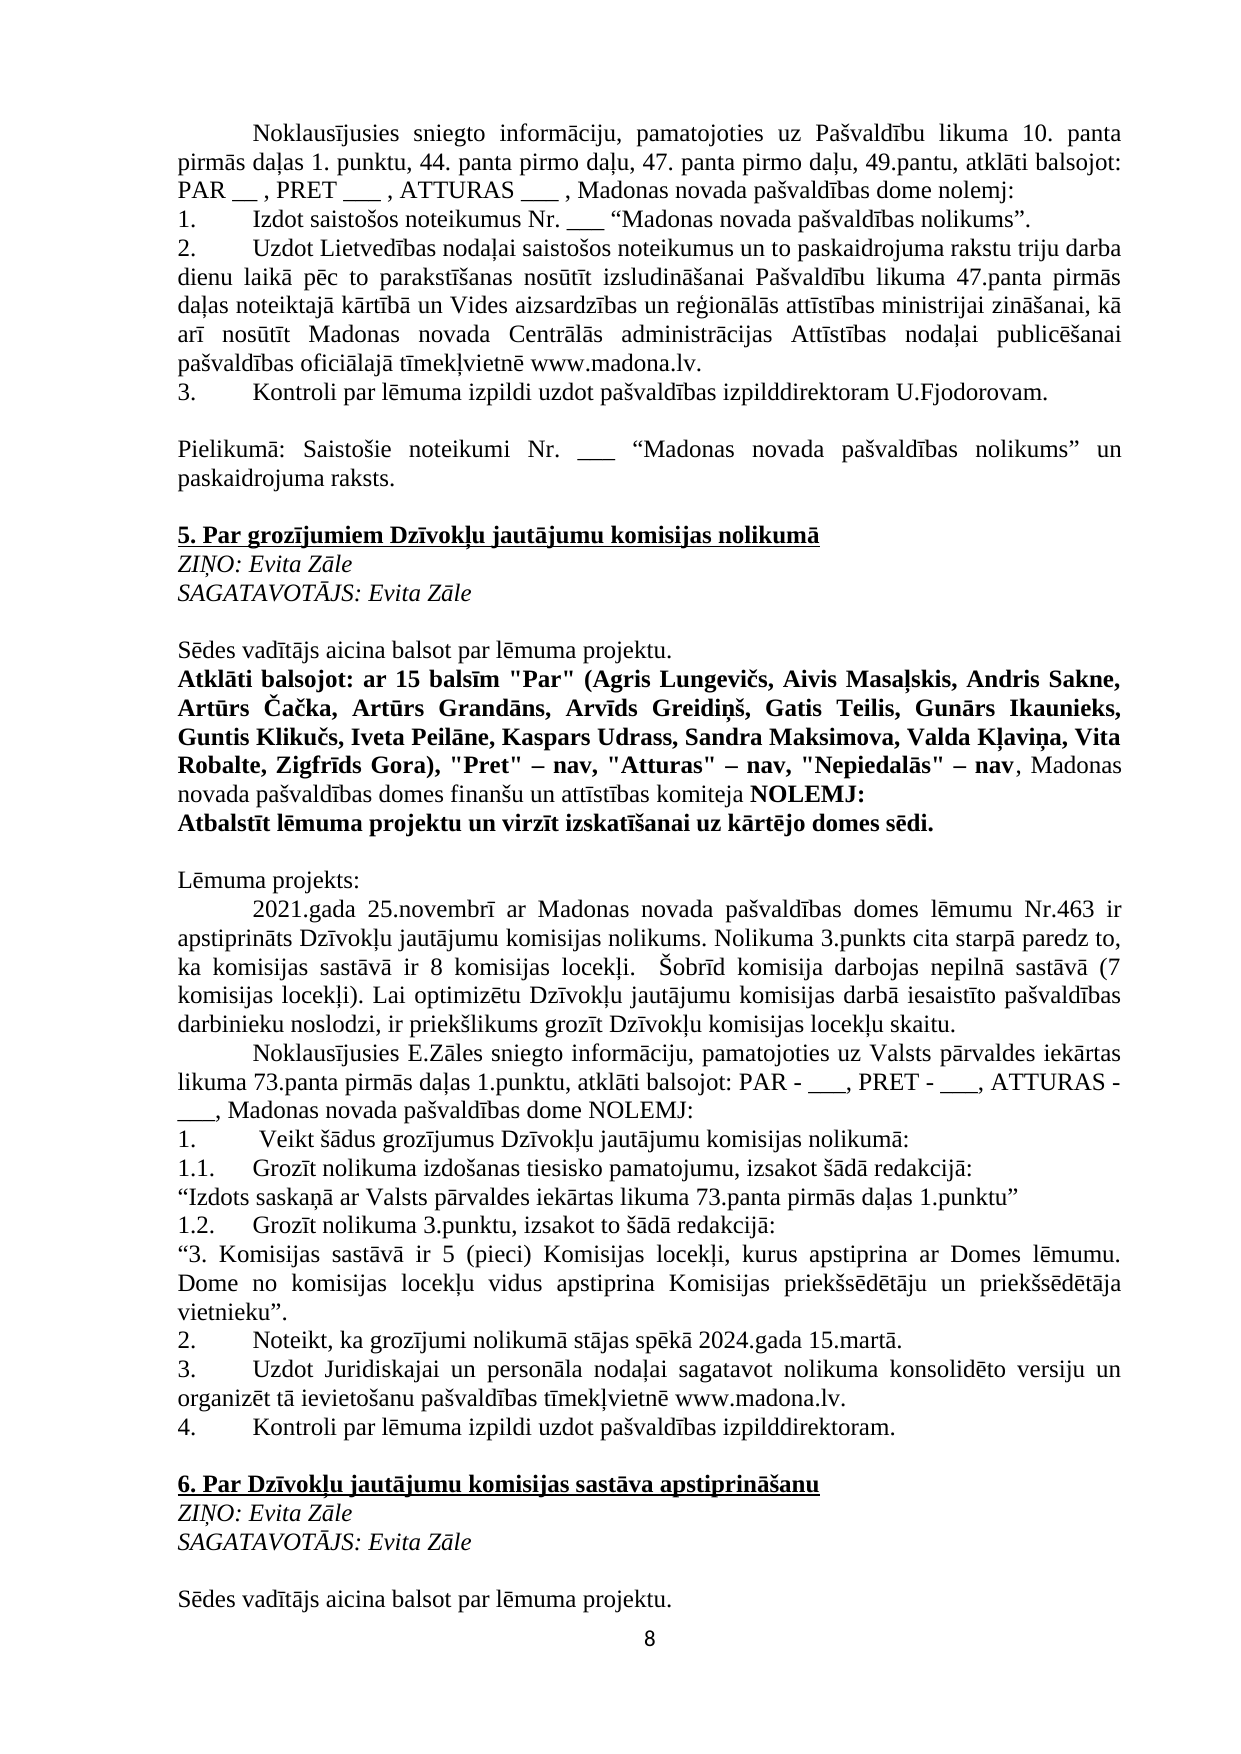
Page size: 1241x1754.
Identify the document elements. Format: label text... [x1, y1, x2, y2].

text “3. Komisijas sastāvā ir 5 (pieci) Komisijas locekļi, kurus apstiprina ar Domes lēmumu. Dome no komisijas locekļu vidus apstiprina Komisijas priekšsēdētāju un priekšsēdētāja vietnieku”. [177, 1239, 1122, 1326]
text Atbalstīt lēmuma projektu un virzīt izskatīšanai uz kārtējo domes sēdi. [177, 808, 1122, 837]
text Pielikumā: Saistošie noteikumi Nr. ___ “Madonas novada pašvaldības nolikums” un paskaidrojuma raksts. [177, 434, 1122, 492]
text 3. Uzdot Juridiskajai un personāla nodaļai sagatavot nolikuma konsolidēto versiju un organizēt tā ievietošanu pašvaldības tīmekļvietnē www.madona.lv. [177, 1354, 1122, 1412]
text 3. Kontroli par lēmuma izpildi uzdot pašvaldības izpilddirektoram U.Fjodorovam. [177, 377, 1122, 406]
text 1. Veikt šādus grozījumus Dzīvokļu jautājumu komisijas nolikumā: [177, 1124, 1122, 1153]
text 2. Uzdot Lietvedības nodaļai saistošos noteikumus un to paskaidrojuma rakstu triju darba dienu laikā pēc to parakstīšanas nosūtīt izsludināšanai Pašvaldību likuma 47.panta pirmās daļas noteiktajā kārtībā un Vides aizsardzības un reģionālās attīstības ministrijai zināšanai, kā arī nosūtīt Madonas novada Centrālās administrācijas Attīstības nodaļai publicēšanai pašvaldības oficiālajā tīmekļvietnē www.madona.lv. [177, 233, 1122, 377]
text Atklāti balsojot: ar 15 balsīm "Par" (Agris Lungevičs, Aivis Masaļskis, Andris Sakne, Artūrs Čačka, Artūrs Grandāns, Arvīds Greidiņš, Gatis Teilis, Gunārs Ikaunieks, Guntis Klikučs, Iveta Peilāne, Kaspars Udrass, Sandra Maksimova, Valda Kļaviņa, Vita Robalte, Zigfrīds Gora), "Pret" – nav, "Atturas" – nav, "Nepiedalās" – nav, Madonas novada pašvaldības domes finanšu un attīstības komiteja NOLEMJ: [177, 664, 1122, 808]
text “Izdots saskaņā ar Valsts pārvaldes iekārtas likuma 73.panta pirmās daļas 1.punktu” [177, 1182, 1122, 1211]
text 2021.gada 25.novembrī ar Madonas novada pašvaldības domes lēmumu Nr.463 ir apstiprināts Dzīvokļu jautājumu komisijas nolikums. Nolikuma 3.punkts cita starpā paredz to, ka komisijas sastāvā ir 8 komisijas locekļi. Šobrīd komisija darbojas nepilnā sastāvā (7 komisijas locekļi). Lai optimizētu Dzīvokļu jautājumu komisijas darbā iesaistīto pašvaldības darbinieku noslodzi, ir priekšlikums grozīt Dzīvokļu komisijas locekļu skaitu. [177, 894, 1122, 1038]
text 2. Noteikt, ka grozījumi nolikumā stājas spēkā 2024.gada 15.martā. [177, 1326, 1122, 1354]
text Sēdes vadītājs aicina balsot par lēmuma projektu. [177, 636, 1122, 664]
text Noklausījusies E.Zāles sniegto informāciju, pamatojoties uz Valsts pārvaldes iekārtas likuma 73.panta pirmās daļas 1.punktu, atklāti balsojot: PAR - ___, PRET - ___, ATTURAS - ___, Madonas novada pašvaldības dome NOLEMJ: [177, 1038, 1122, 1124]
text ZIŅO: Evita Zāle [177, 549, 1122, 578]
text 5. Par grozījumiem Dzīvokļu jautājumu komisijas nolikumā [177, 521, 1122, 549]
text Noklausījusies sniegto informāciju, pamatojoties uz Pašvaldību likuma 10. panta pirmās daļas 1. punktu, 44. panta pirmo daļu, 47. panta pirmo daļu, 49.pantu, atklāti balsojot: PAR __ , PRET ___ , ATTURAS ___ , Madonas novada pašvaldības dome nolemj: [177, 118, 1122, 204]
text 4. Kontroli par lēmuma izpildi uzdot pašvaldības izpilddirektoram. [177, 1412, 1122, 1441]
text SAGATAVOTĀJS: Evita Zāle [177, 578, 1122, 607]
text Lēmuma projekts: [177, 866, 1122, 894]
text ZIŅO: Evita Zāle [177, 1498, 1122, 1527]
text 1.1. Grozīt nolikuma izdošanas tiesisko pamatojumu, izsakot šādā redakcijā: [177, 1153, 1122, 1182]
text Sēdes vadītājs aicina balsot par lēmuma projektu. [177, 1584, 1122, 1613]
text 1.2. Grozīt nolikuma 3.punktu, izsakot to šādā redakcijā: [177, 1211, 1122, 1239]
text SAGATAVOTĀJS: Evita Zāle [177, 1527, 1122, 1556]
text 6. Par Dzīvokļu jautājumu komisijas sastāva apstiprināšanu [177, 1469, 1122, 1498]
text 1. Izdot saistošos noteikumus Nr. ___ “Madonas novada pašvaldības nolikums”. [177, 204, 1122, 233]
